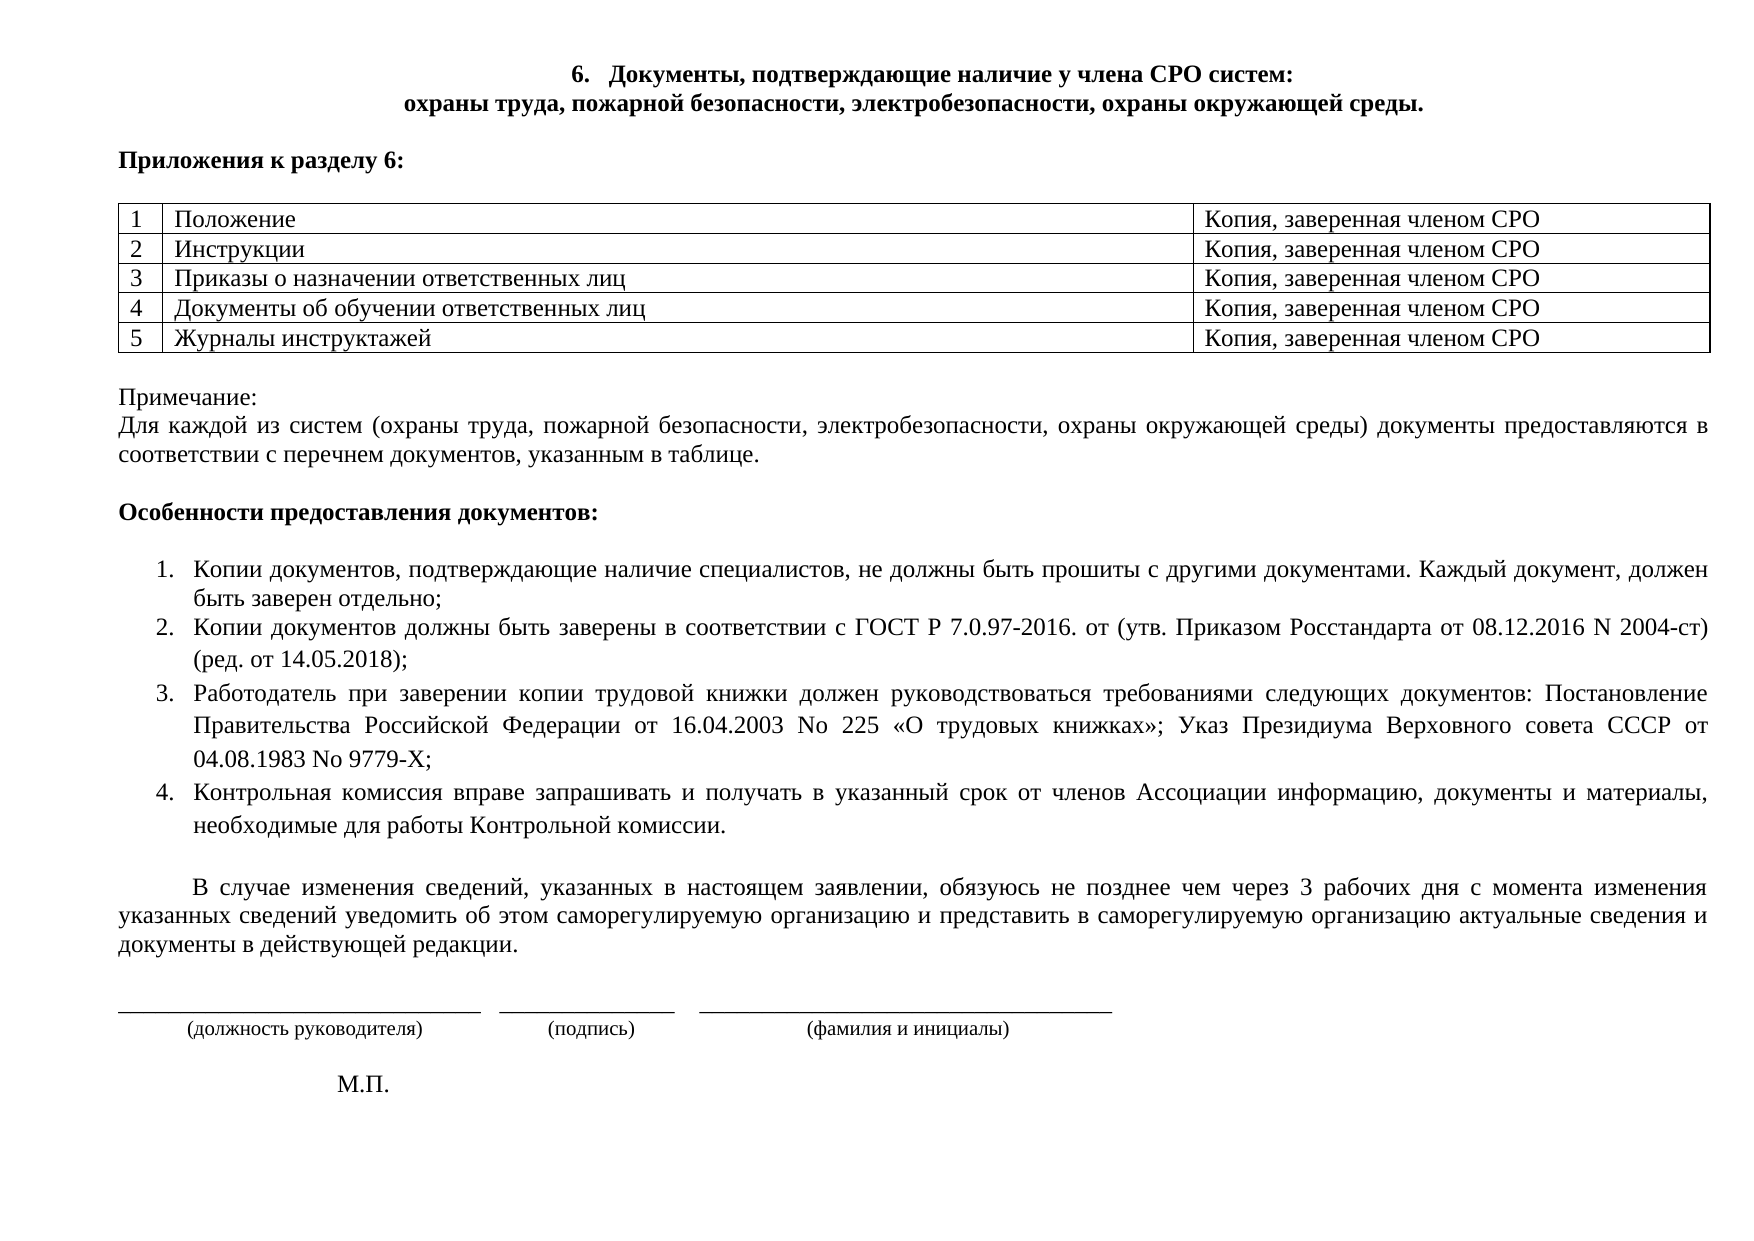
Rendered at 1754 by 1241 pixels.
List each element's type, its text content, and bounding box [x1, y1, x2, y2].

table_cell Копия, заверенная членом СРО [1194, 323, 1709, 352]
table_cell Инструкции [163, 234, 1193, 262]
text Особенности предоставления документов: [118, 497, 1709, 525]
list Работодатель при заверении копии трудовой книжки должен руководствоваться требованиями следующих документов: Постановление Правительства Российской Федерации от 16.04.2003 No 225 «О трудовых книжках»; Указ Президиума Верховного совета СССР от 04.08.1983 No 9779-Х; [156, 678, 1709, 772]
text Приложения к разделу 6: [118, 145, 1709, 174]
table_cell Копия, заверенная членом СРО [1194, 264, 1709, 292]
list Контрольная комиссия вправе запрашивать и получать в указанный срок от членов Ассоциации информацию, документы и материалы, необходимые для работы Контрольной комиссии. [156, 777, 1709, 838]
text М.П. [118, 1069, 1709, 1098]
text охраны труда, пожарной безопасности, электробезопасности, охраны окружающей среды. [118, 88, 1709, 117]
table_cell Копия, заверенная членом СРО [1194, 234, 1709, 262]
table_header 1 [119, 204, 162, 233]
table_cell Документы об обучении ответственных лиц [163, 293, 1193, 322]
table_header Положение [163, 204, 1193, 233]
table_cell 4 [119, 293, 162, 322]
text Примечание: [118, 382, 1709, 410]
table_cell Журналы инструктажей [163, 323, 1193, 352]
table_cell 2 [119, 234, 162, 262]
table_cell 5 [119, 323, 162, 352]
list Копии документов должны быть заверены в соответствии с ГОСТ Р 7.0.97-2016. от (утв. Приказом Росстандарта от 08.12.2016 N 2004-ст) (ред. от 14.05.2018); [156, 612, 1709, 673]
table_cell Копия, заверенная членом СРО [1194, 293, 1709, 322]
list Копии документов, подтверждающие наличие специалистов, не должны быть прошиты с другими документами. Каждый документ, должен быть заверен отдельно; [156, 554, 1709, 612]
table_cell Приказы о назначении ответственных лиц [163, 264, 1193, 292]
table_cell 3 [119, 264, 162, 292]
list Документы, подтверждающие наличие у члена СРО систем: [156, 59, 1709, 88]
text В случае изменения сведений, указанных в настоящем заявлении, обязуюсь не позднее чем через 3 рабочих дня с момента изменения указанных сведений уведомить об этом саморегулируемую организацию и представить в саморегулируемую организацию актуальные сведения и документы в действующей редакции. [118, 872, 1709, 958]
text _____________________________ ______________ _________________________________ [118, 987, 1709, 1016]
text (должность руководителя) (подпись) (фамилия и инициалы) [118, 1016, 1709, 1040]
table_header Копия, заверенная членом СРО [1194, 204, 1709, 233]
text Для каждой из систем (охраны труда, пожарной безопасности, электробезопасности, охраны окружающей среды) документы предоставляются в соответствии с перечнем документов, указанным в таблице. [118, 410, 1709, 468]
